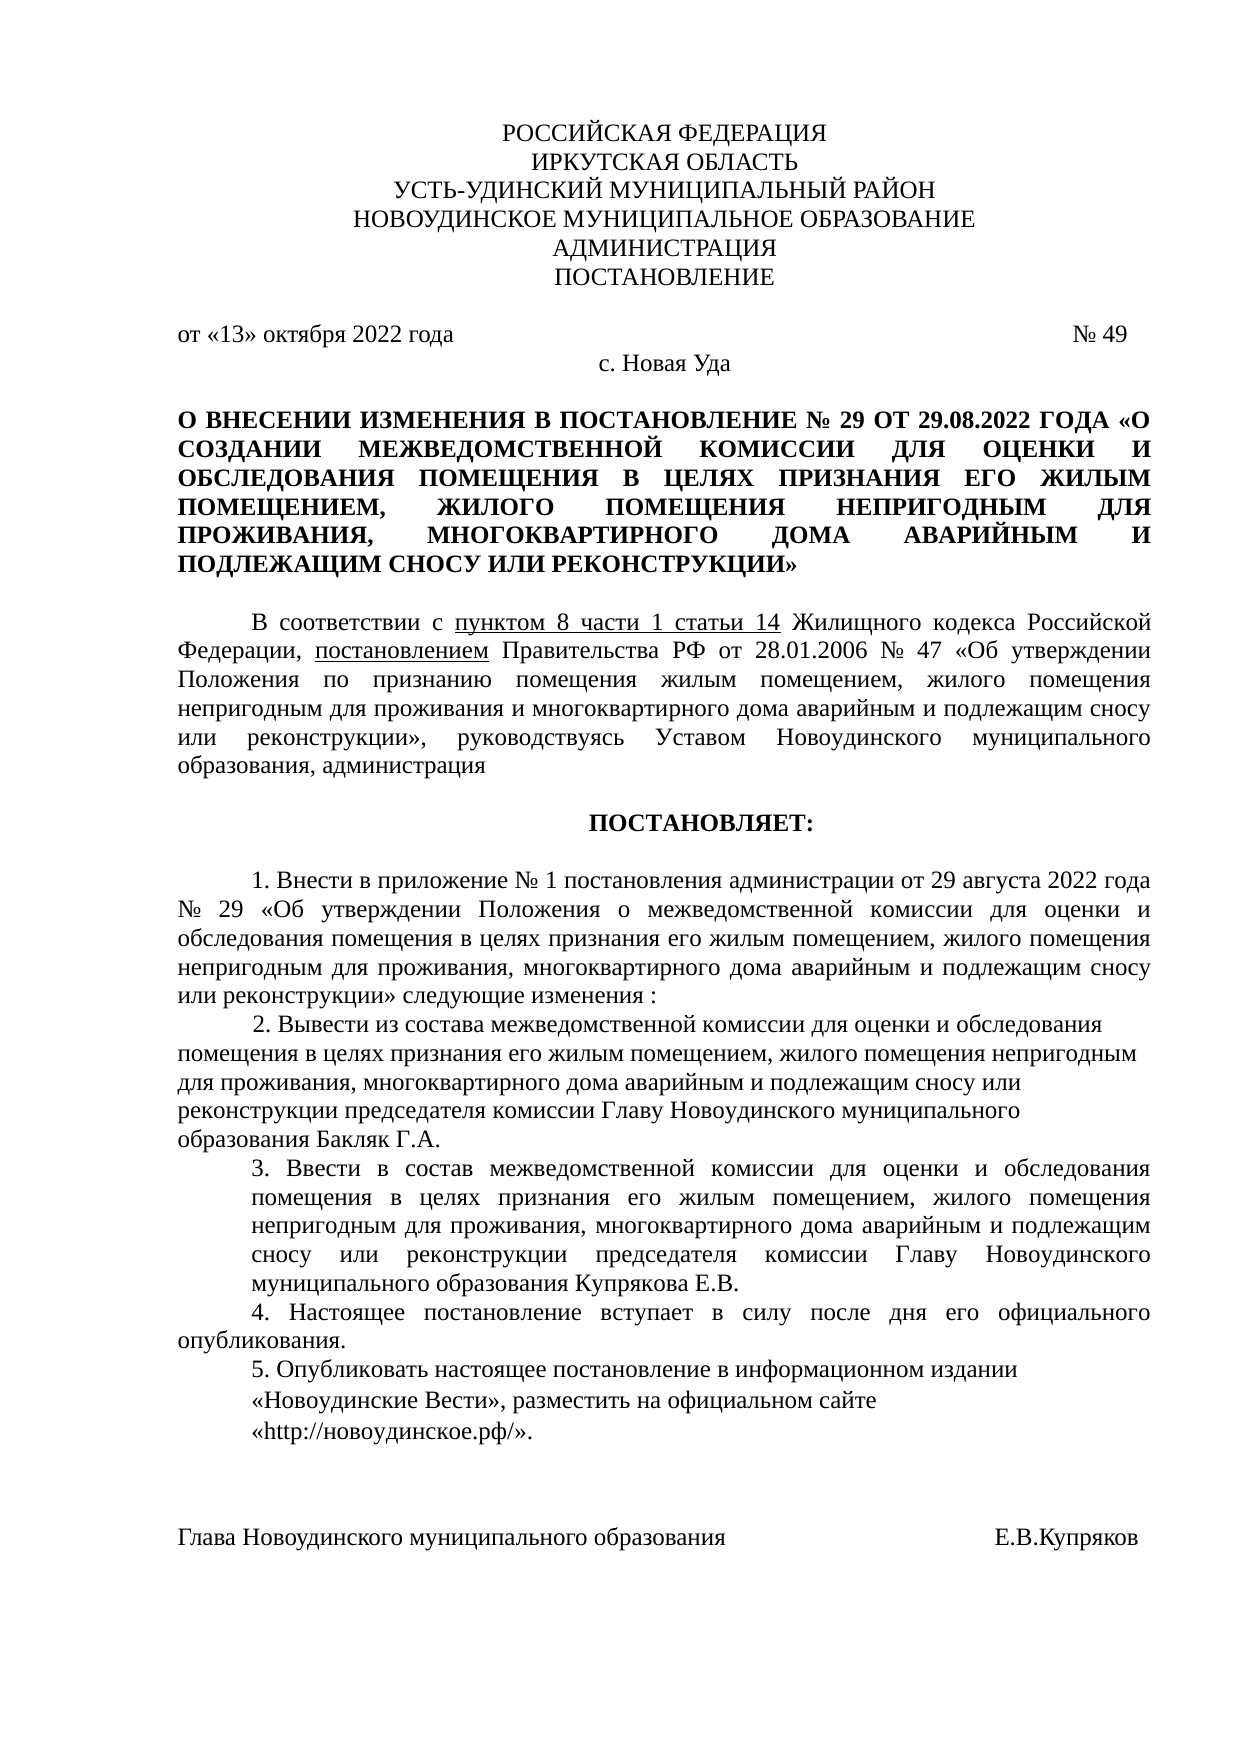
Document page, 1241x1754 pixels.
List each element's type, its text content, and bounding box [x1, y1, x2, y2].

text Глава Новоудинского муниципального образования Е.В.Купряков [177, 1522, 1152, 1550]
text ПОСТАНОВЛЯЕТ: [177, 808, 1152, 837]
text В соответствии с пунктом 8 части 1 статьи 14 Жилищного кодекса Российской Федерации, постановлением Правительства РФ от 28.01.2006 № 47 «Об утверждении Положения по признанию помещения жилым помещением, жилого помещения непригодным для проживания и многоквартирного дома аварийным и подлежащим сносу или реконструкции», руководствуясь Уставом Новоудинского муниципального образования, администрация [177, 607, 1152, 779]
text 2. Вывести из состава межведомственной комиссии для оценки и обследования помещения в целях признания его жилым помещением, жилого помещения непригодным для проживания, многоквартирного дома аварийным и подлежащим сносу или реконструкции председателя комиссии Главу Новоудинского муниципального образования Бакляк Г.А. [177, 1009, 1152, 1153]
text ИРКУТСКАЯ ОБЛАСТЬ [177, 147, 1152, 176]
text от «13» октября 2022 года № 49 [177, 319, 1152, 348]
text 4. Настоящее постановление вступает в силу после дня его официального опубликования. [177, 1297, 1152, 1354]
text РОССИЙСКАЯ ФЕДЕРАЦИЯ [177, 118, 1152, 147]
text 1. Внести в приложение № 1 постановления администрации от 29 августа 2022 года № 29 «Об утверждении Положения о межведомственной комиссии для оценки и обследования помещения в целях признания его жилым помещением, жилого помещения непригодным для проживания, многоквартирного дома аварийным и подлежащим сносу или реконструкции» следующие изменения : [177, 866, 1152, 1009]
text УСТЬ-УДИНСКИЙ МУНИЦИПАЛЬНЫЙ РАЙОН [177, 176, 1152, 204]
text 3. Ввести в состав межведомственной комиссии для оценки и обследования помещения в целях признания его жилым помещением, жилого помещения непригодным для проживания, многоквартирного дома аварийным и подлежащим сносу или реконструкции председателя комиссии Главу Новоудинского муниципального образования Купрякова Е.В. [251, 1153, 1152, 1297]
text О ВНЕСЕНИИ ИЗМЕНЕНИЯ В ПОСТАНОВЛЕНИЕ № 29 ОТ 29.08.2022 ГОДА «О СОЗДАНИИ МЕЖВЕДОМСТВЕННОЙ КОМИССИИ ДЛЯ ОЦЕНКИ И ОБСЛЕДОВАНИЯ ПОМЕЩЕНИЯ В ЦЕЛЯХ ПРИЗНАНИЯ ЕГО ЖИЛЫМ ПОМЕЩЕНИЕМ, ЖИЛОГО ПОМЕЩЕНИЯ НЕПРИГОДНЫМ ДЛЯ ПРОЖИВАНИЯ, МНОГОКВАРТИРНОГО ДОМА АВАРИЙНЫМ И ПОДЛЕЖАЩИМ СНОСУ ИЛИ РЕКОНСТРУКЦИИ» [177, 406, 1152, 578]
text 5. Опубликовать настоящее постановление в информационном издании «Новоудинские Вести», разместить на официальном сайте «http://новоудинское.рф/». [251, 1354, 1152, 1445]
text с. Новая Уда [177, 348, 1152, 377]
text НОВОУДИНСКОЕ МУНИЦИПАЛЬНОЕ ОБРАЗОВАНИЕ [177, 204, 1152, 233]
text ПОСТАНОВЛЕНИЕ [177, 262, 1152, 291]
text АДМИНИСТРАЦИЯ [177, 233, 1152, 262]
